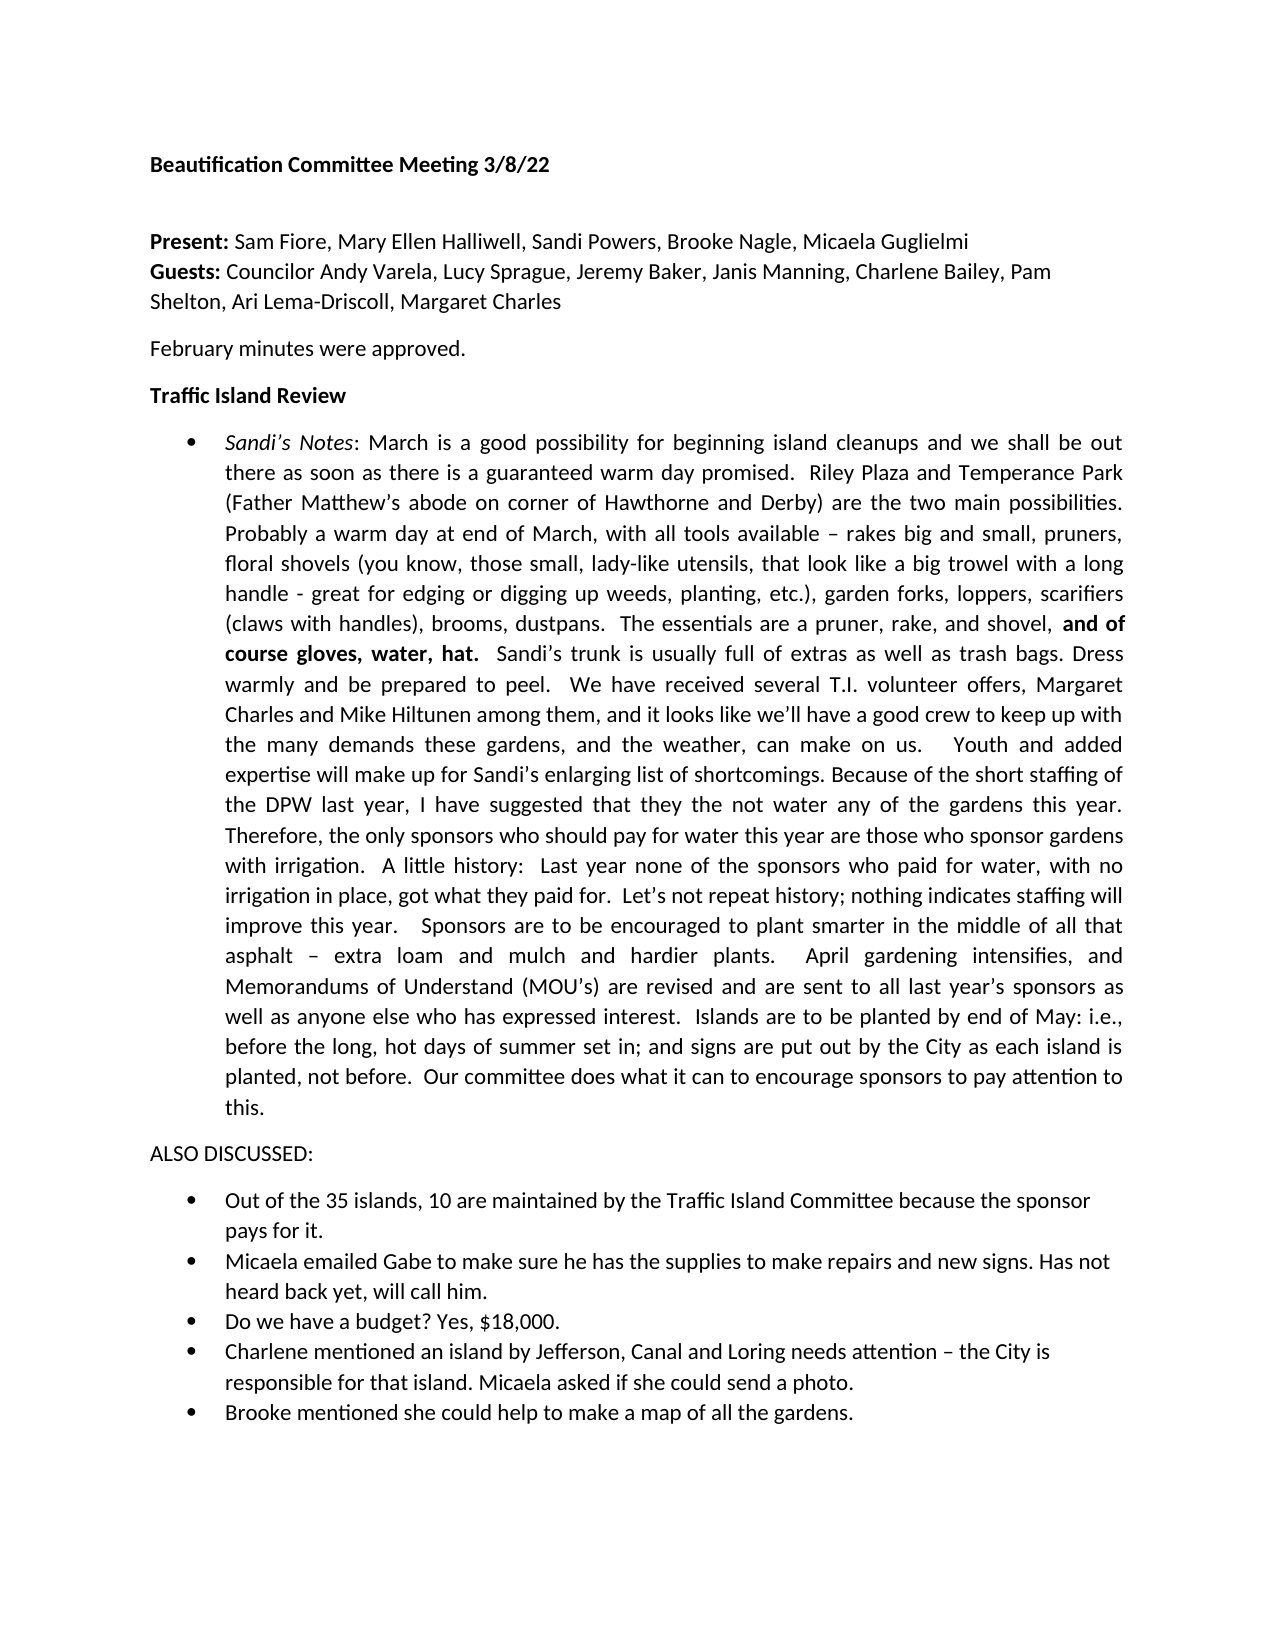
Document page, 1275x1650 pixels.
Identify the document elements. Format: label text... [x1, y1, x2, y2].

list Sandi’s Notes: March is a good possibility for beginning island cleanups and we shall be out there as soon as there is a guaranteed warm day promised. Riley Plaza and Temperance Park (Father Matthew’s abode on corner of Hawthorne and Derby) are the two main possibilities. Probably a warm day at end of March, with all tools available – rakes big and small, pruners, floral shovels (you know, those small, lady-like utensils, that look like a big trowel with a long handle - great for edging or digging up weeds, planting, etc.), garden forks, loppers, scarifiers (claws with handles), brooms, dustpans. The essentials are a pruner, rake, and shovel, and of course gloves, water, hat. Sandi’s trunk is usually full of extras as well as trash bags. Dress warmly and be prepared to peel. We have received several T.I. volunteer offers, Margaret Charles and Mike Hiltunen among them, and it looks like we’ll have a good crew to keep up with the many demands these gardens, and the weather, can make on us. Youth and added expertise will make up for Sandi’s enlarging list of shortcomings. Because of the short staffing of the DPW last year, I have suggested that they the not water any of the gardens this year. Therefore, the only sponsors who should pay for water this year are those who sponsor gardens with irrigation. A little history: Last year none of the sponsors who paid for water, with no irrigation in place, got what they paid for. Let’s not repeat history; nothing indicates staffing will improve this year. Sponsors are to be encouraged to plant smarter in the middle of all that asphalt – extra loam and mulch and hardier plants. April gardening intensifies, and Memorandums of Understand (MOU’s) are revised and are sent to all last year’s sponsors as well as anyone else who has expressed interest. Islands are to be planted by end of May: i.e., before the long, hot days of summer set in; and signs are put out by the City as each island is planted, not before. Our committee does what it can to encourage sponsors to pay attention to this. [187, 428, 1125, 1121]
list Micaela emailed Gabe to make sure he has the supplies to make repairs and new signs. Has not heard back yet, will call him. [187, 1247, 1125, 1305]
list Do we have a budget? Yes, $18,000. [187, 1307, 1125, 1335]
text Beautification Committee Meeting 3/8/22 [150, 150, 1125, 208]
list Charlene mentioned an island by Jefferson, Canal and Loring needs attention – the City is responsible for that island. Micaela asked if she could send a photo. [187, 1337, 1125, 1396]
text February minutes were approved. [150, 334, 1125, 362]
list Brooke mentioned she could help to make a map of all the gardens. [187, 1398, 1125, 1426]
text ALSO DISCUSSED: [150, 1139, 1125, 1168]
text Present: Sam Fiore, Mary Ellen Halliwell, Sandi Powers, Brooke Nagle, Micaela Guglielmi Guests: Councilor Andy Varela, Lucy Sprague, Jeremy Baker, Janis Manning, Charlene Bailey, Pam Shelton, Ari Lema-Driscoll, Margaret Charles [150, 227, 1125, 316]
list Out of the 35 islands, 10 are maintained by the Traffic Island Committee because the sponsor pays for it. [187, 1186, 1125, 1245]
text Traffic Island Review [150, 381, 1125, 409]
